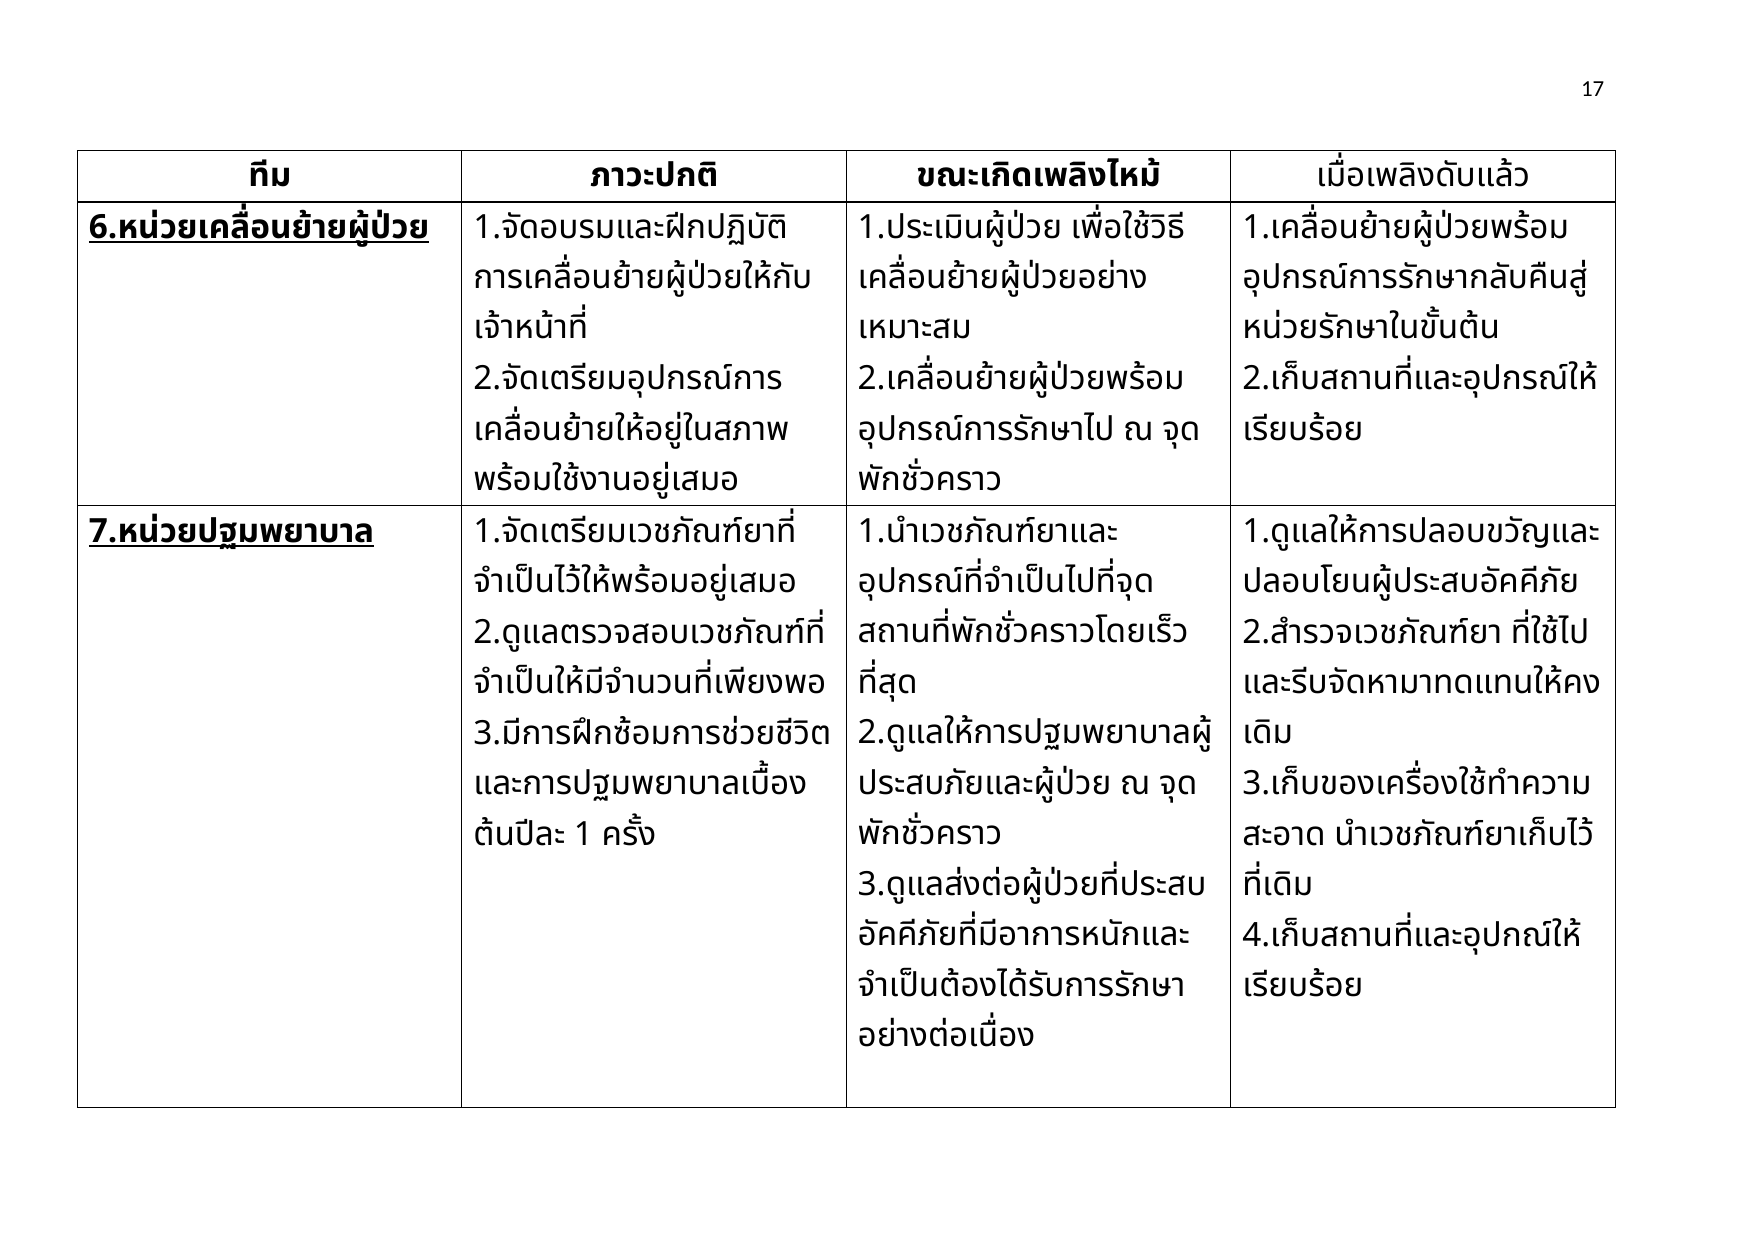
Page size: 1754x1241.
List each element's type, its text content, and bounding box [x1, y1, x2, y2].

table_cell 1.นำเวชภัณฑ์ยาและอุปกรณ์ที่จำเป็นไปที่จุดสถานที่พักชั่วคราวโดยเร็วที่สุด 2.ดูแลให้การปฐมพยาบาลผู้ประสบภัยและผู้ป่วย ณ จุดพักชั่วคราว 3.ดูแลส่งต่อผู้ป่วยที่ประสบอัคคีภัยที่มีอาการหนักและจำเป็นต้องได้รับการรักษาอย่างต่อเนื่อง [847, 506, 1230, 1107]
table_cell 1.จัดอบรมและฝีกปฏิบัติการเคลื่อนย้ายผู้ป่วยให้กับเจ้าหน้าที่ 2.จัดเตรียมอุปกรณ์การเคลื่อนย้ายให้อยู่ในสภาพพร้อมใช้งานอยู่เสมอ [462, 203, 846, 505]
table_header เมื่อเพลิงดับแล้ว [1231, 151, 1615, 201]
table_cell 1.เคลื่อนย้ายผู้ป่วยพร้อมอุปกรณ์การรักษากลับคืนสู่หน่วยรักษาในขั้นต้น 2.เก็บสถานที่และอุปกรณ์ให้เรียบร้อย [1231, 203, 1615, 505]
table_cell 1.ดูแลให้การปลอบขวัญและปลอบโยนผู้ประสบอัคคีภัย 2.สำรวจเวชภัณฑ์ยา ที่ใช้ไป และรีบจัดหามาทดแทนให้คงเดิม 3.เก็บของเครื่องใช้ทำความสะอาด นำเวชภัณฑ์ยาเก็บไว้ที่เดิม 4.เก็บสถานที่และอุปกณ์ให้เรียบร้อย [1231, 506, 1615, 1107]
table_cell 7.หน่วยปฐมพยาบาล [78, 506, 461, 1107]
table_header ภาวะปกติ [462, 151, 846, 201]
table_header ขณะเกิดเพลิงไหม้ [847, 151, 1230, 201]
table_header ทีม [78, 151, 461, 201]
table_cell 1.จัดเตรียมเวชภัณฑ์ยาที่จำเป็นไว้ให้พร้อมอยู่เสมอ 2.ดูแลตรวจสอบเวชภัณฑ์ที่จำเป็นให้มีจำนวนที่เพียงพอ 3.มีการฝึกซ้อมการช่วยชีวิตและการปฐมพยาบาลเบื้องต้นปีละ 1 ครั้ง [462, 506, 846, 1107]
table_cell 1.ประเมินผู้ป่วย เพื่อใช้วิธีเคลื่อนย้ายผู้ป่วยอย่างเหมาะสม 2.เคลื่อนย้ายผู้ป่วยพร้อมอุปกรณ์การรักษาไป ณ จุดพักชั่วคราว [847, 203, 1230, 505]
table_cell 6.หน่วยเคลื่อนย้ายผู้ป่วย [78, 203, 461, 505]
